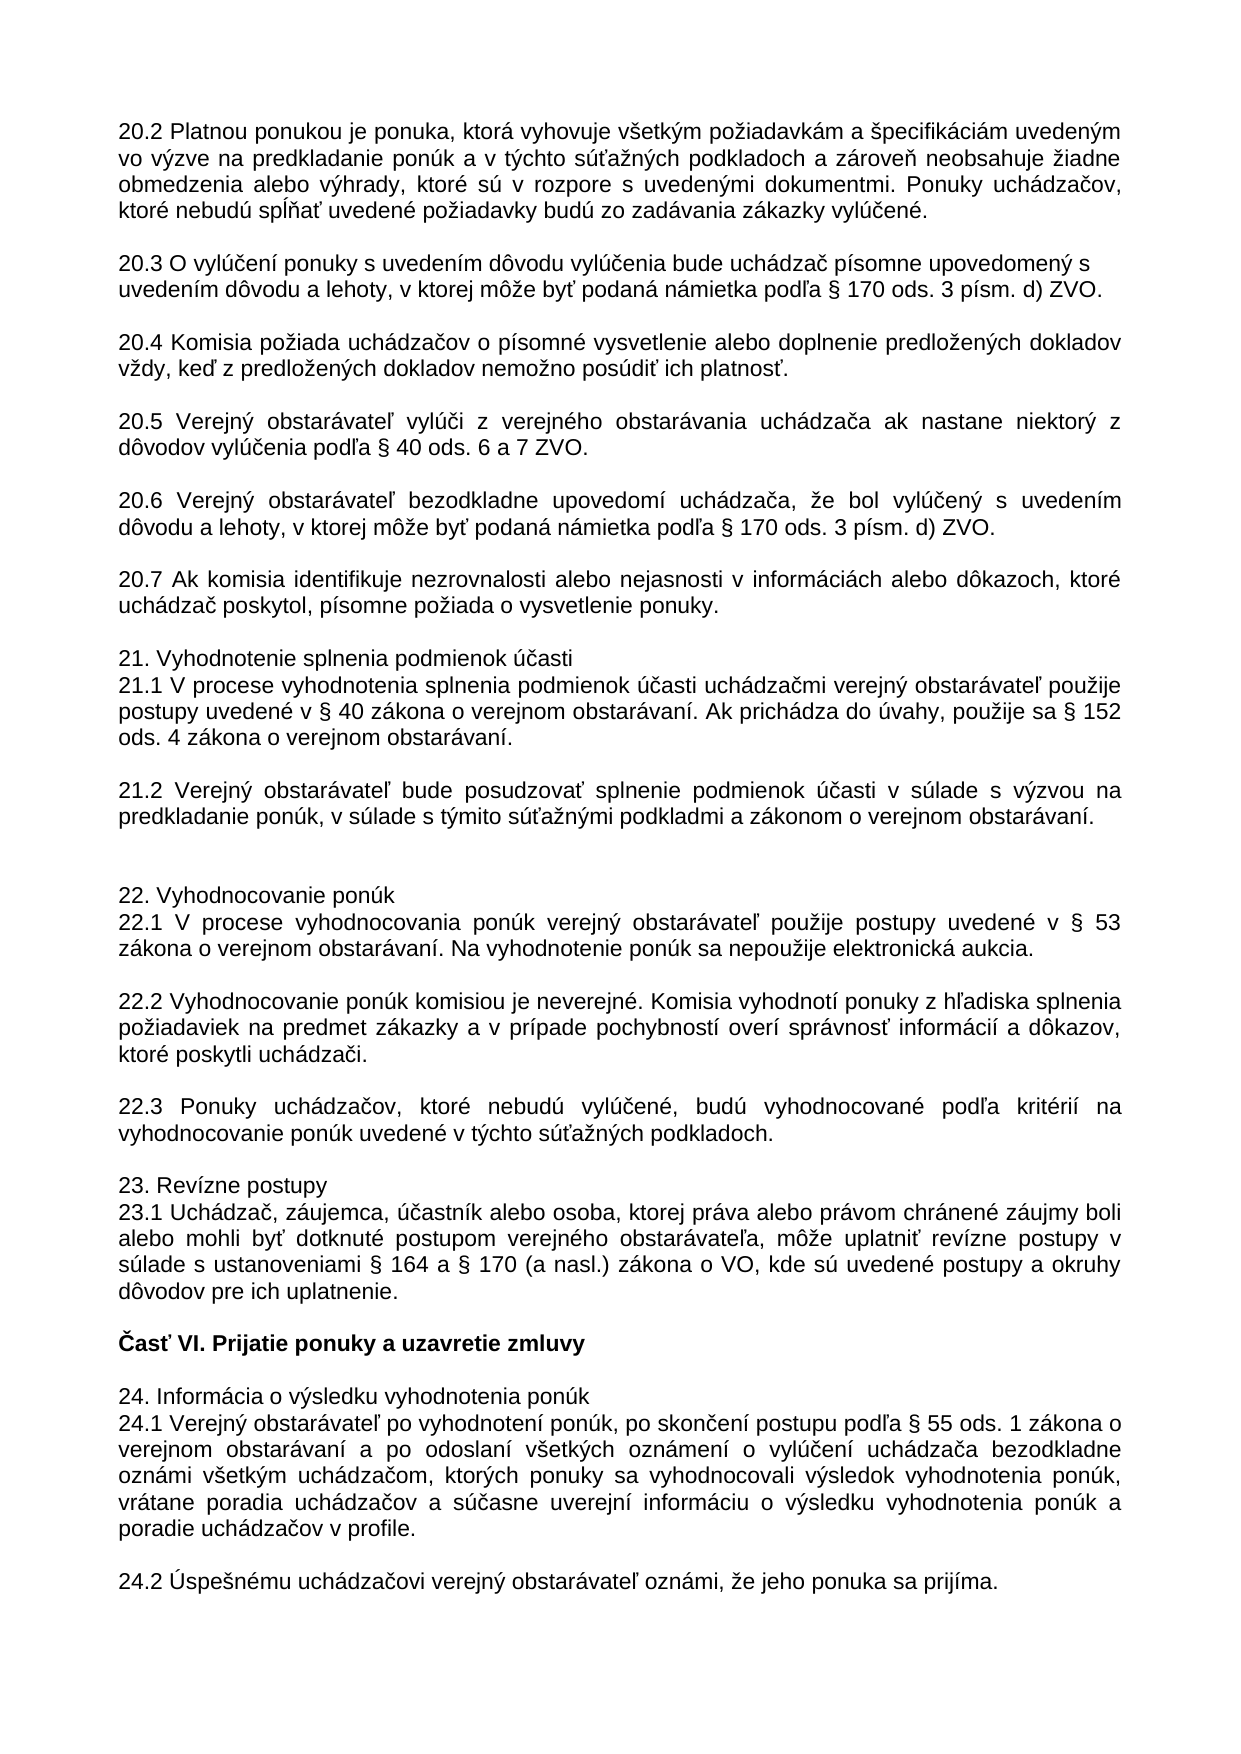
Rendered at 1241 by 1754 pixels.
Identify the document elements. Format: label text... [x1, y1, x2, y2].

text 22.3 Ponuky uchádzačov, ktoré nebudú vylúčené, budú vyhodnocované podľa kritérií na vyhodnocovanie ponúk uvedené v týchto súťažných podkladoch. [118, 1093, 1122, 1146]
text 21. Vyhodnotenie splnenia podmienok účasti [118, 645, 1122, 672]
text 21.1 V procese vyhodnotenia splnenia podmienok účasti uchádzačmi verejný obstarávateľ použije postupy uvedené v § 40 zákona o verejnom obstarávaní. Ak prichádza do úvahy, použije sa § 152 ods. 4 zákona o verejnom obstarávaní. [118, 672, 1122, 751]
text 24. Informácia o výsledku vyhodnotenia ponúk [118, 1383, 1122, 1409]
text 24.1 Verejný obstarávateľ po vyhodnotení ponúk, po skončení postupu podľa § 55 ods. 1 zákona o verejnom obstarávaní a po odoslaní všetkých oznámení o vylúčení uchádzača bezodkladne oznámi všetkým uchádzačom, ktorých ponuky sa vyhodnocovali výsledok vyhodnotenia ponúk, vrátane poradia uchádzačov a súčasne uverejní informáciu o výsledku vyhodnotenia ponúk a poradie uchádzačov v profile. [118, 1409, 1122, 1541]
text 23. Revízne postupy [118, 1172, 1122, 1199]
text 22.2 Vyhodnocovanie ponúk komisiou je neverejné. Komisia vyhodnotí ponuky z hľadiska splnenia požiadaviek na predmet zákazky a v prípade pochybností overí správnosť informácií a dôkazov, ktoré poskytli uchádzači. [118, 988, 1122, 1067]
text 20.7 Ak komisia identifikuje nezrovnalosti alebo nejasnosti v informáciách alebo dôkazoch, ktoré uchádzač poskytol, písomne požiada o vysvetlenie ponuky. [118, 566, 1122, 619]
text 20.4 Komisia požiada uchádzačov o písomné vysvetlenie alebo doplnenie predložených dokladov vždy, keď z predložených dokladov nemožno posúdiť ich platnosť. [118, 329, 1122, 382]
text 20.6 Verejný obstarávateľ bezodkladne upovedomí uchádzača, že bol vylúčený s uvedením dôvodu a lehoty, v ktorej môže byť podaná námietka podľa § 170 ods. 3 písm. d) ZVO. [118, 487, 1122, 540]
text Časť VI. Prijatie ponuky a uzavretie zmluvy [118, 1330, 1122, 1357]
text 22.1 V procese vyhodnocovania ponúk verejný obstarávateľ použije postupy uvedené v § 53 zákona o verejnom obstarávaní. Na vyhodnotenie ponúk sa nepoužije elektronická aukcia. [118, 909, 1122, 961]
text 20.3 O vylúčení ponuky s uvedením dôvodu vylúčenia bude uchádzač písomne upovedomený s uvedením dôvodu a lehoty, v ktorej môže byť podaná námietka podľa § 170 ods. 3 písm. d) ZVO. [118, 250, 1122, 303]
text 23.1 Uchádzač, záujemca, účastník alebo osoba, ktorej práva alebo právom chránené záujmy boli alebo mohli byť dotknuté postupom verejného obstarávateľa, môže uplatniť revízne postupy v súlade s ustanoveniami § 164 a § 170 (a nasl.) zákona o VO, kde sú uvedené postupy a okruhy dôvodov pre ich uplatnenie. [118, 1199, 1122, 1304]
text 21.2 Verejný obstarávateľ bude posudzovať splnenie podmienok účasti v súlade s výzvou na predkladanie ponúk, v súlade s týmito súťažnými podkladmi a zákonom o verejnom obstarávaní. [118, 777, 1122, 830]
text 24.2 Úspešnému uchádzačovi verejný obstarávateľ oznámi, že jeho ponuka sa prijíma. [118, 1568, 1122, 1594]
text 20.2 Platnou ponukou je ponuka, ktorá vyhovuje všetkým požiadavkám a špecifikáciám uvedeným vo výzve na predkladanie ponúk a v týchto súťažných podkladoch a zároveň neobsahuje žiadne obmedzenia alebo výhrady, ktoré sú v rozpore s uvedenými dokumentmi. Ponuky uchádzačov, ktoré nebudú spĺňať uvedené požiadavky budú zo zadávania zákazky vylúčené. [118, 118, 1122, 223]
text 22. Vyhodnocovanie ponúk [118, 882, 1122, 909]
text 20.5 Verejný obstarávateľ vylúči z verejného obstarávania uchádzača ak nastane niektorý z dôvodov vylúčenia podľa § 40 ods. 6 a 7 ZVO. [118, 408, 1122, 461]
